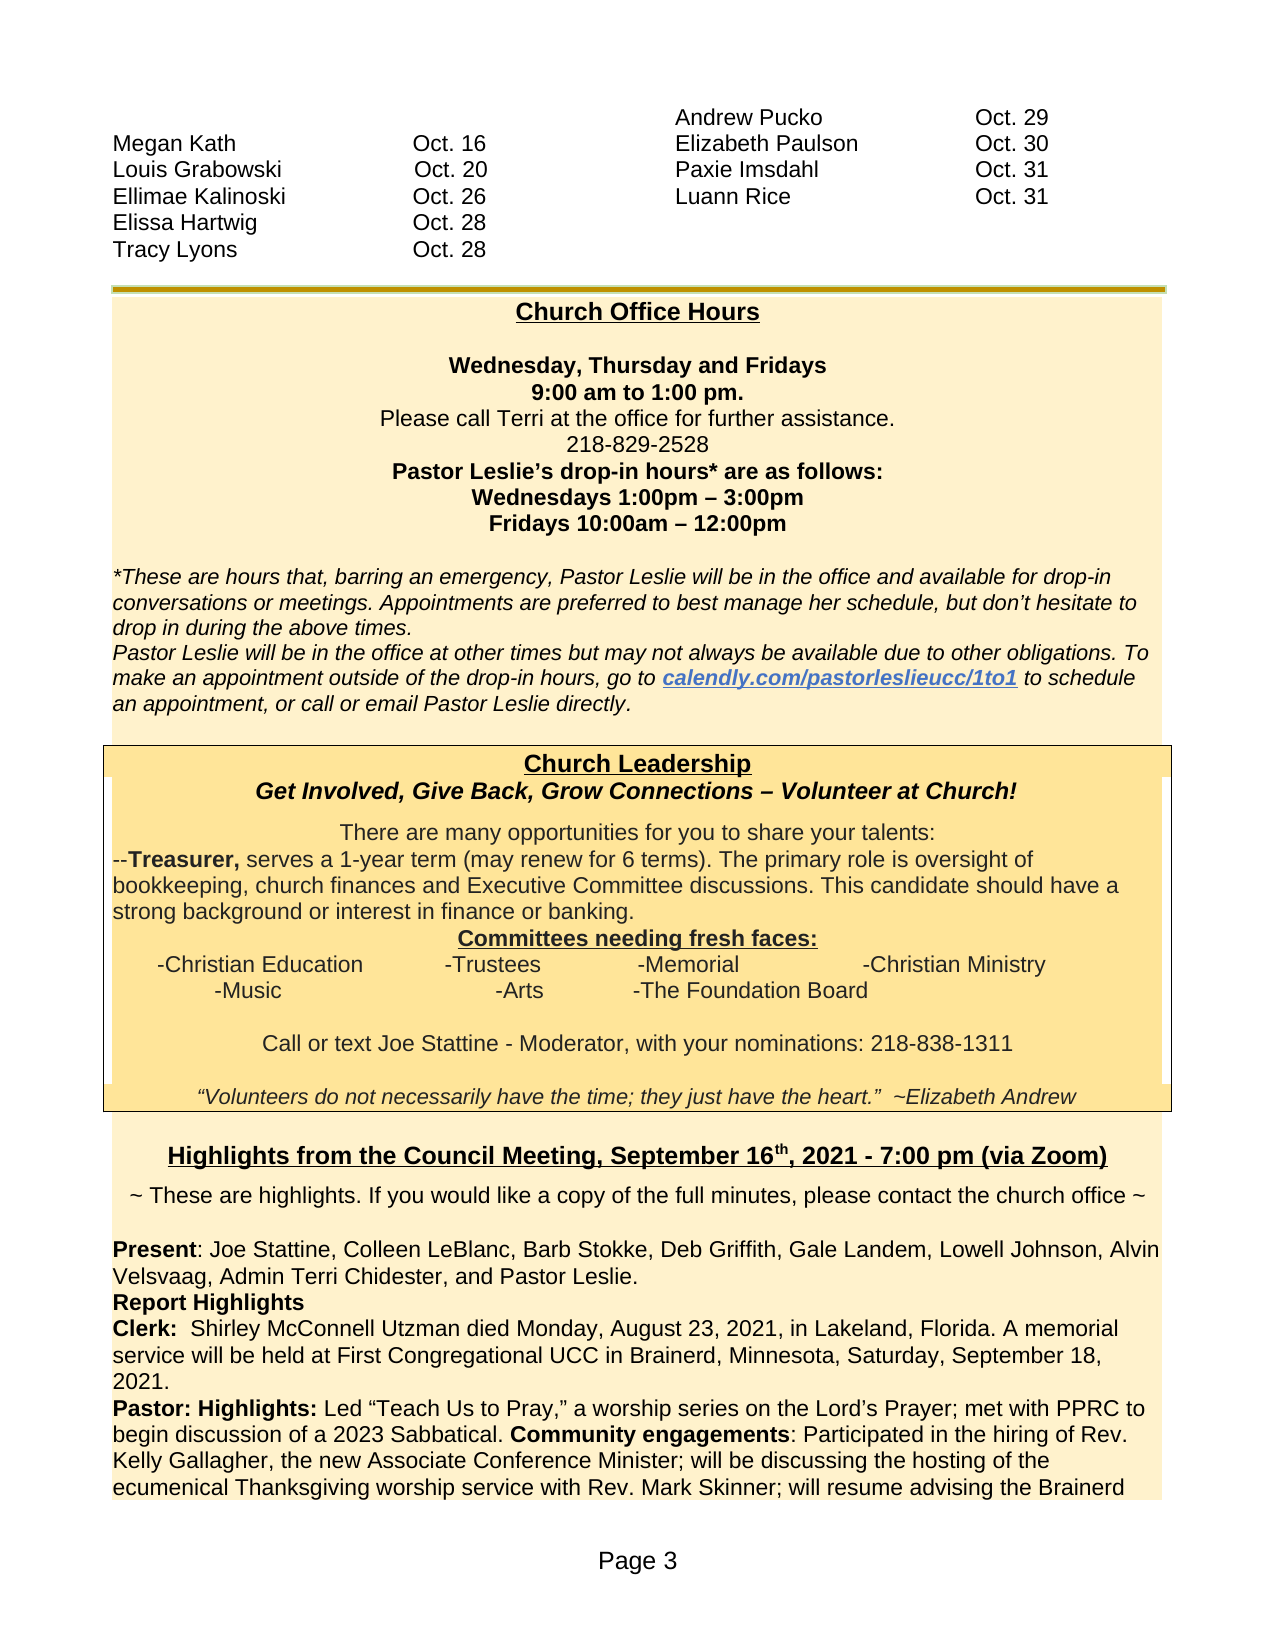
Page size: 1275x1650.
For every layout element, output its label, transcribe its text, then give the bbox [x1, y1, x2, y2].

text Andrew Pucko Oct. 29 [675, 104, 1162, 130]
text ~ These are highlights. If you would like a copy of the full minutes, please contact the church office ~ [112, 1182, 1162, 1209]
text Call or text Joe Stattine - Moderator, with your nominations: 218-838-1311 [112, 1030, 1162, 1056]
text Paxie Imsdahl Oct. 31 [675, 156, 1162, 183]
text -Music -Arts -The Foundation Board [112, 977, 1162, 1004]
text Louis Grabowski Oct. 20 [112, 156, 600, 183]
text Get Involved, Give Back, Grow Connections – Volunteer at Church! [112, 777, 1162, 805]
text 218-829-2528 [112, 431, 1162, 458]
text Highlights from the Council Meeting, September 16th, 2021 - 7:00 pm (via Zoom) [112, 1141, 1162, 1170]
text Church Office Hours [112, 297, 1162, 326]
text Pastor Leslie’s drop-in hours* are as follows: [112, 458, 1162, 484]
text Wednesdays 1:00pm – 3:00pm [112, 484, 1162, 510]
text Pastor Leslie will be in the office at other times but may not always be available due to other obligations. To make an appointment outside of the drop-in hours, go to calendly.com/pastorleslieucc/1to1 to schedule an appointment, or call or email Pastor Leslie directly. [112, 640, 1162, 717]
text There are many opportunities for you to share your talents: [112, 819, 1162, 846]
text Clerk: Shirley McConnell Utzman died Monday, August 23, 2021, in Lakeland, Florida. A memorial service will be held at First Congregational UCC in Brainerd, Minnesota, Saturday, September 18, 2021. [112, 1315, 1162, 1394]
text *These are hours that, barring an emergency, Pastor Leslie will be in the office and available for drop-in conversations or meetings. Appointments are preferred to best manage her schedule, but don’t hesitate to drop in during the above times. [112, 564, 1162, 640]
text Committees needing fresh faces: [112, 925, 1162, 951]
text Wednesday, Thursday and Fridays 9:00 am to 1:00 pm. [112, 326, 1162, 405]
text Megan Kath Oct. 16 [112, 130, 600, 156]
text Church Leadership [104, 746, 1171, 777]
text -Christian Education -Trustees -Memorial -Christian Ministry [112, 951, 1162, 977]
text Report Highlights [112, 1289, 1162, 1315]
text --Treasurer, serves a 1-year term (may renew for 6 terms). The primary role is oversight of bookkeeping, church finances and Executive Committee discussions. This candidate should have a strong background or interest in finance or banking. [112, 846, 1162, 925]
text Fridays 10:00am – 12:00pm [112, 510, 1162, 537]
text Luann Rice Oct. 31 [675, 183, 1162, 209]
text “Volunteers do not necessarily have the time; they just have the heart.” ~Elizabeth Andrew [104, 1081, 1171, 1111]
text Elizabeth Paulson Oct. 30 [675, 130, 1162, 156]
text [112, 1394, 1162, 1500]
text Ellimae Kalinoski Oct. 26 Elissa Hartwig Oct. 28 Tracy Lyons Oct. 28 [112, 183, 600, 262]
text Please call Terri at the office for further assistance. [112, 405, 1162, 431]
text Present: Joe Stattine, Colleen LeBlanc, Barb Stokke, Deb Griffith, Gale Landem, Lowell Johnson, Alvin Velsvaag, Admin Terri Chidester, and Pastor Leslie. [112, 1236, 1162, 1289]
